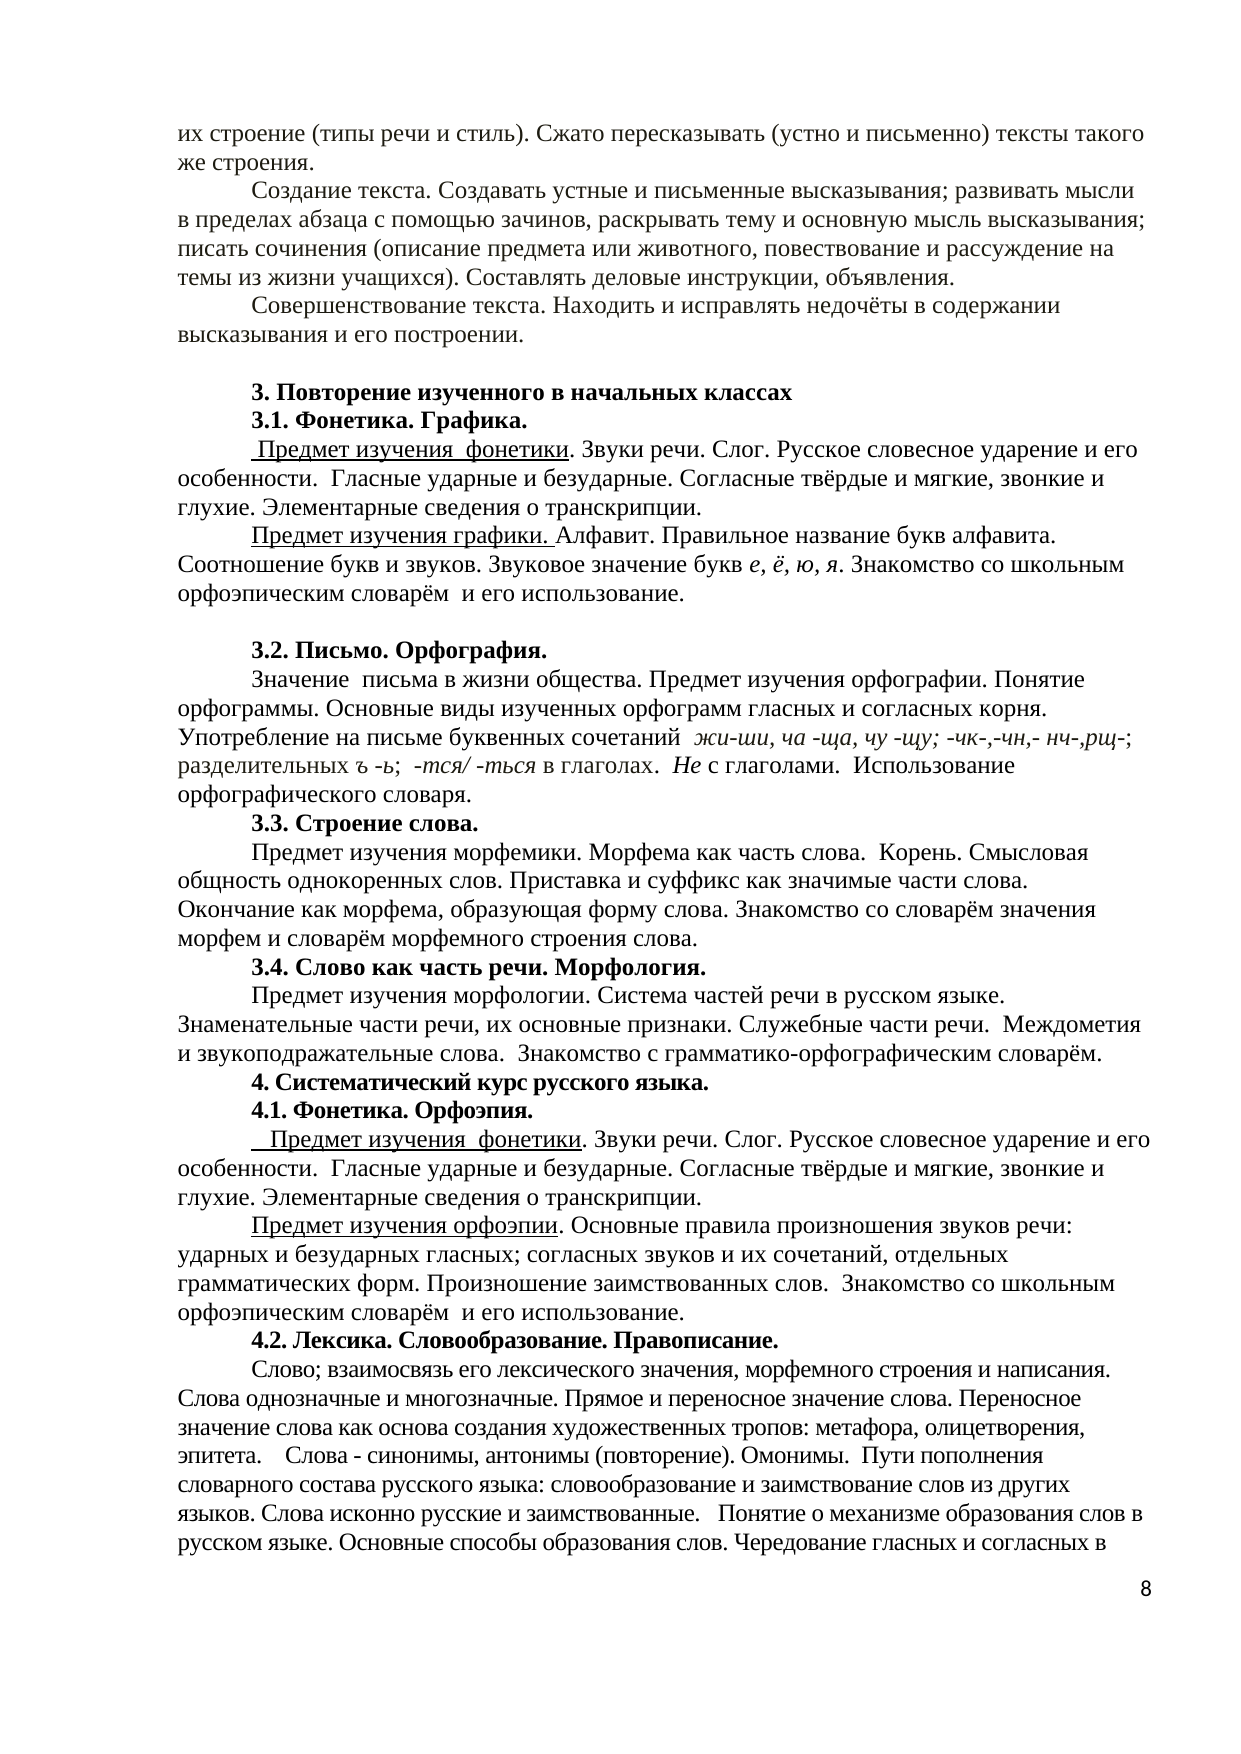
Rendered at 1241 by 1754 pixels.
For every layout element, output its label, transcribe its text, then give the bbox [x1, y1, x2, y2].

text 3.1. Фонетика. Графика. [177, 406, 1152, 434]
text 3.2. Письмо. Орфография. [177, 636, 1152, 664]
text 4. Систематический курс русского языка. [177, 1067, 1152, 1096]
text Предмет изучения графики. Алфавит. Правильное название букв алфавита. Соотношение букв и звуков. Звуковое значение букв е, ё, ю, я. Знакомство со школьным орфоэпическим словарём и его использование. [177, 521, 1152, 607]
text 4.1. Фонетика. Орфоэпия. [177, 1096, 1152, 1124]
text Предмет изучения морфологии. Система частей речи в русском языке. Знаменательные части речи, их основные признаки. Служебные части речи. Междометия и звукоподражательные слова. Знакомство с грамматико-орфографическим словарём. [177, 981, 1152, 1067]
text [177, 118, 1152, 176]
text Предмет изучения фонетики. Звуки речи. Слог. Русское словесное ударение и его особенности. Гласные ударные и безударные. Согласные твёрдые и мягкие, звонкие и глухие. Элементарные сведения о транскрипции. [177, 1124, 1152, 1211]
text Предмет изучения орфоэпии. Основные правила произношения звуков речи: ударных и безударных гласных; согласных звуков и их сочетаний, отдельных грамматических форм. Произношение заимствованных слов. Знакомство со школьным орфоэпическим словарём и его использование. [177, 1211, 1152, 1326]
text Значение письма в жизни общества. Предмет изучения орфографии. Понятие орфограммы. Основные виды изученных орфограмм гласных и согласных корня. Употребление на письме буквенных сочетаний жи-ши, ча -ща, чу -щу; -чк-,-чн,- нч-,рщ-; разделительных ъ -ь; -тся/ -ться в глаголах. Не с глаголами. Использование орфографического словаря. [177, 664, 1152, 808]
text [177, 1354, 1152, 1556]
text Предмет изучения морфемики. Морфема как часть слова. Корень. Смысловая общность однокоренных слов. Приставка и суффикс как значимые части слова. Окончание как морфема, образующая форму слова. Знакомство со словарём значения морфем и словарём морфемного строения слова. [177, 837, 1152, 952]
text Создание текста. Создавать устные и письменные высказывания; развивать мысли в пределах абзаца с помощью зачинов, раскрывать тему и основную мысль высказывания; писать сочинения (описание предмета или животного, повествование и рассуждение на темы из жизни учащихся). Составлять деловые инструкции, объявления. [177, 176, 1152, 291]
text 3.3. Строение слова. [177, 808, 1152, 837]
text 3. Повторение изученного в начальных классах [177, 377, 1152, 406]
text Предмет изучения фонетики. Звуки речи. Слог. Русское словесное ударение и его особенности. Гласные ударные и безударные. Согласные твёрдые и мягкие, звонкие и глухие. Элементарные сведения о транскрипции. [177, 434, 1152, 521]
text 4.2. Лексика. Словообразование. Правописание. [177, 1326, 1152, 1354]
text Совершенствование текста. Находить и исправлять недочёты в содержании высказывания и его построении. [177, 291, 1152, 348]
text 3.4. Слово как часть речи. Морфология. [177, 952, 1152, 981]
